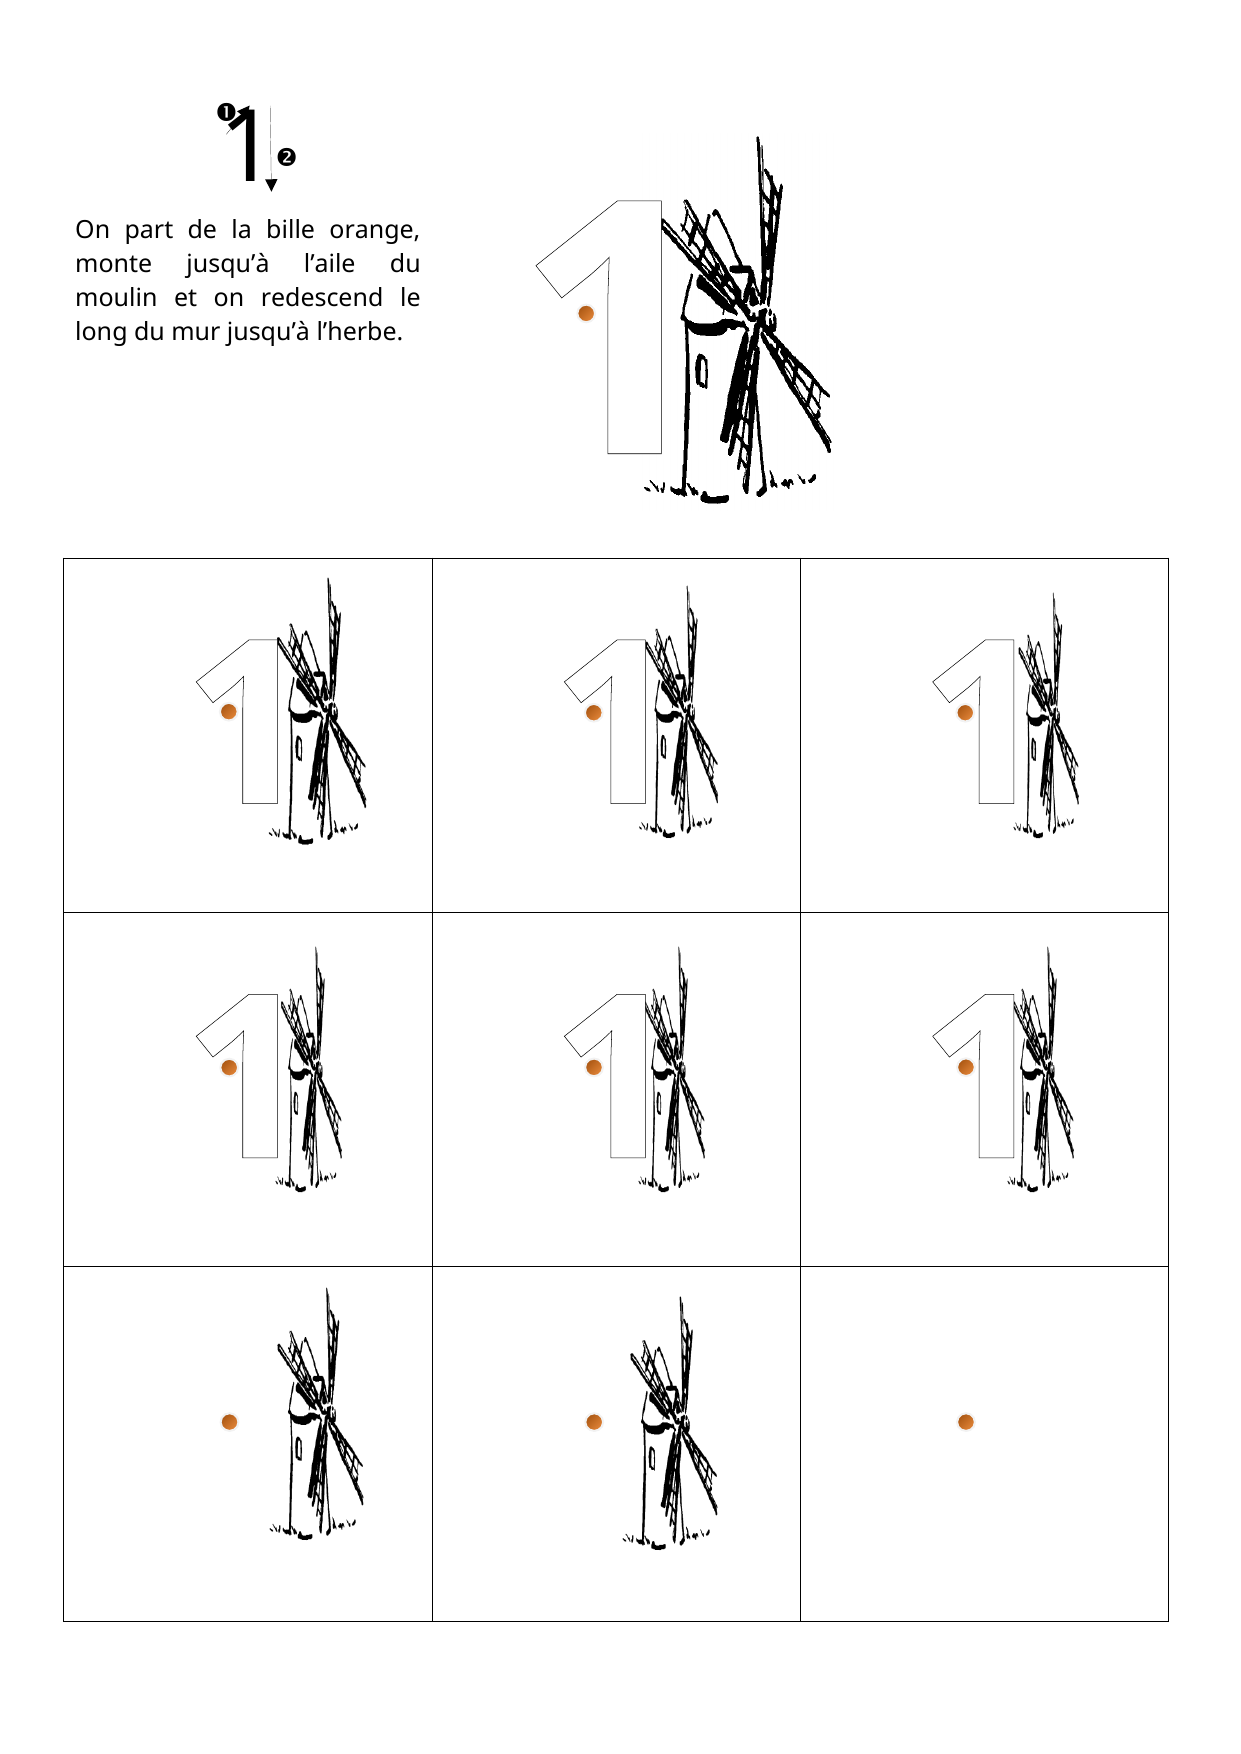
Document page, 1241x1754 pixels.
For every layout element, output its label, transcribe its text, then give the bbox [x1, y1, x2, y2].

table_cell [801, 1267, 1168, 1621]
table_header 1 [432, 75, 800, 557]
table_cell 1 [433, 913, 800, 1266]
table_header 1 On part de la bille orange, monte jusqu’à l’aile du moulin et on redescend le long du mur jusqu’à l’herbe. [64, 75, 432, 557]
table_cell [64, 1267, 432, 1621]
table_header [800, 75, 1168, 557]
table_cell 1 [801, 559, 1168, 912]
table_cell [433, 1267, 800, 1621]
table_cell 1 [433, 559, 800, 912]
table_cell 1 [64, 559, 432, 912]
picture [618, 1295, 722, 1555]
table_cell 1 [64, 913, 432, 1266]
picture [265, 1285, 368, 1545]
table_cell 1 [801, 913, 1168, 1266]
